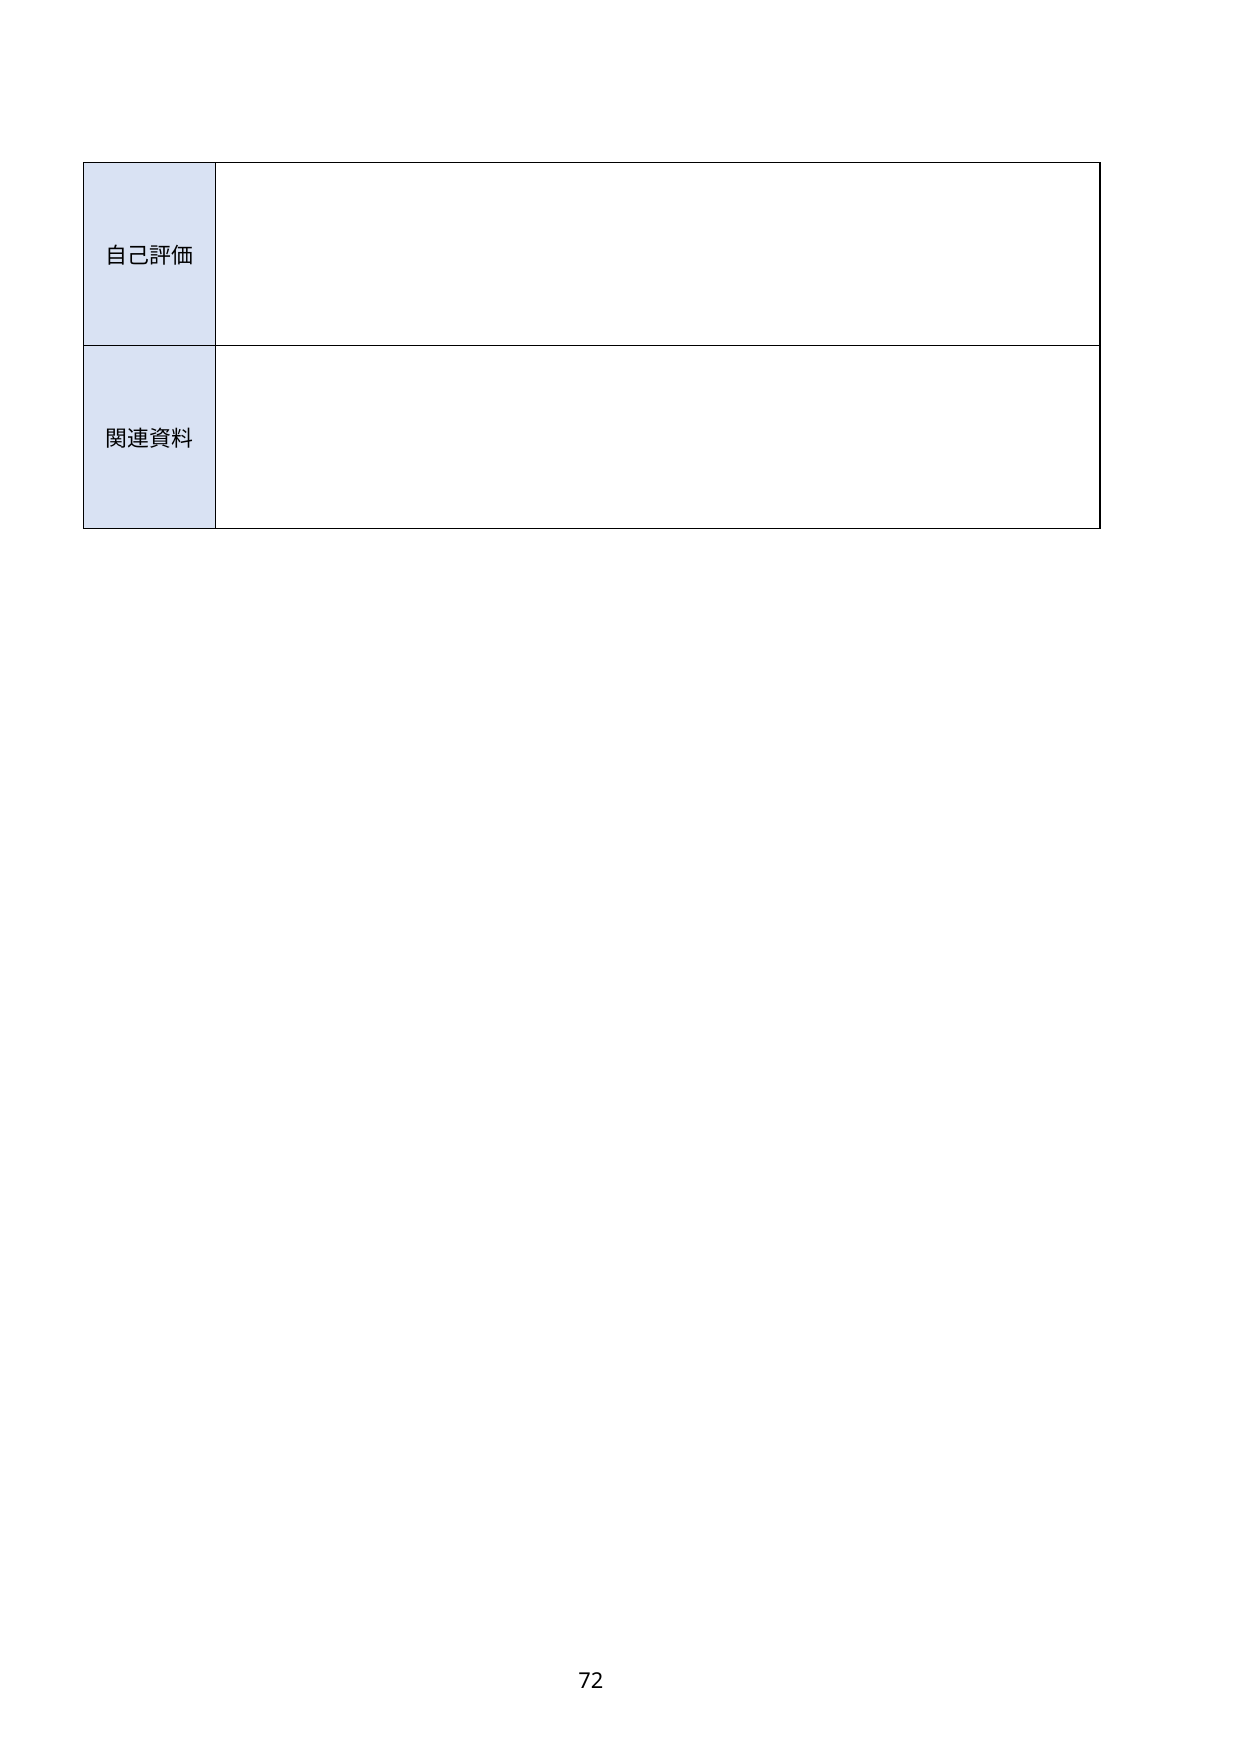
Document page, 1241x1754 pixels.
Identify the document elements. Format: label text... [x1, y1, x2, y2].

table_cell 自己評価 [84, 163, 215, 345]
table_cell [216, 163, 1099, 345]
table_cell [216, 346, 1099, 528]
table_cell 関連資料 [84, 346, 215, 528]
